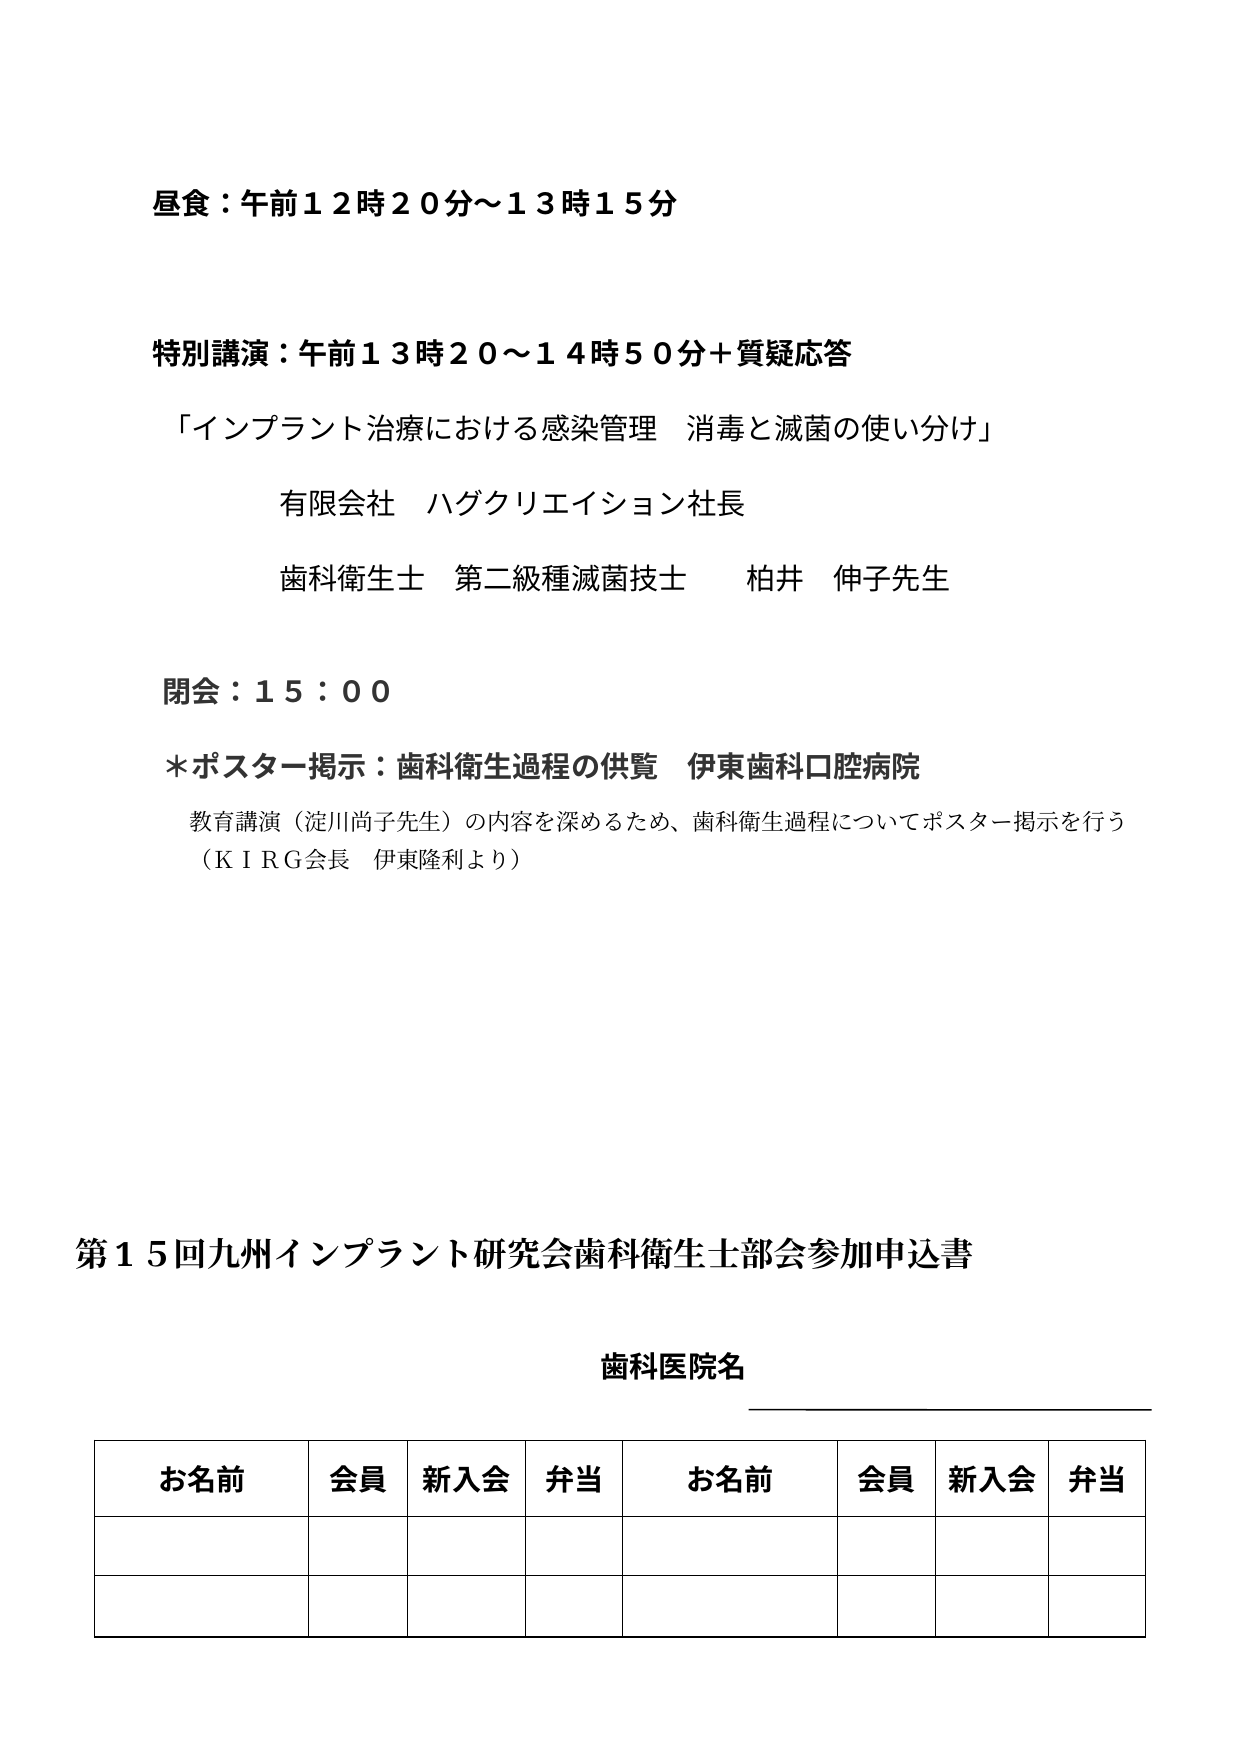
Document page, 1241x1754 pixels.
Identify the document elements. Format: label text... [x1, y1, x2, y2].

table_cell [95, 1576, 308, 1636]
table_cell [936, 1576, 1048, 1636]
text 歯科医院名 [75, 1327, 1165, 1402]
text ＊ポスター掲示：歯科衛生過程の供覧 伊東歯科口腔病院 [75, 727, 1165, 802]
table_cell [408, 1517, 525, 1575]
table_header 会員 [309, 1441, 407, 1516]
table_cell [309, 1517, 407, 1575]
table_cell [95, 1517, 308, 1575]
text 有限会社 ハグクリエイション社長 [75, 464, 1165, 539]
text 第1５回九州インプラント研究会歯科衛生士部会参加申込書 [75, 1214, 1165, 1289]
table_header 新入会 [408, 1441, 525, 1516]
table_cell [838, 1517, 935, 1575]
table_cell [309, 1576, 407, 1636]
table_cell [526, 1517, 622, 1575]
table_cell [623, 1576, 837, 1636]
text 歯科衛生士 第二級種滅菌技士 柏井 伸子先生 [75, 539, 1165, 614]
table_cell [526, 1576, 622, 1636]
text 閉会：１５：００ [75, 652, 1165, 727]
table_cell [623, 1517, 837, 1575]
table_header 新入会 [936, 1441, 1048, 1516]
table_cell [1049, 1576, 1145, 1636]
table_header お名前 [623, 1441, 837, 1516]
table_cell [408, 1576, 525, 1636]
table_cell [936, 1517, 1048, 1575]
table_cell [1049, 1517, 1145, 1575]
text 昼食：午前１２時２０分～１３時１５分 [75, 164, 1065, 239]
table_header 弁当 [1049, 1441, 1145, 1516]
text （ＫＩＲＧ会長 伊東隆利より） [75, 839, 1165, 877]
text 「インプラント治療における感染管理 消毒と滅菌の使い分け」 [75, 389, 1165, 464]
table_header お名前 [95, 1441, 308, 1516]
table_header 弁当 [526, 1441, 622, 1516]
table_cell [838, 1576, 935, 1636]
text 教育講演（淀川尚子先生）の内容を深めるため、歯科衛生過程についてポスター掲示を行う [75, 802, 1165, 839]
table_header 会員 [838, 1441, 935, 1516]
text 特別講演：午前１３時２０～１４時５０分＋質疑応答 [75, 314, 1065, 389]
